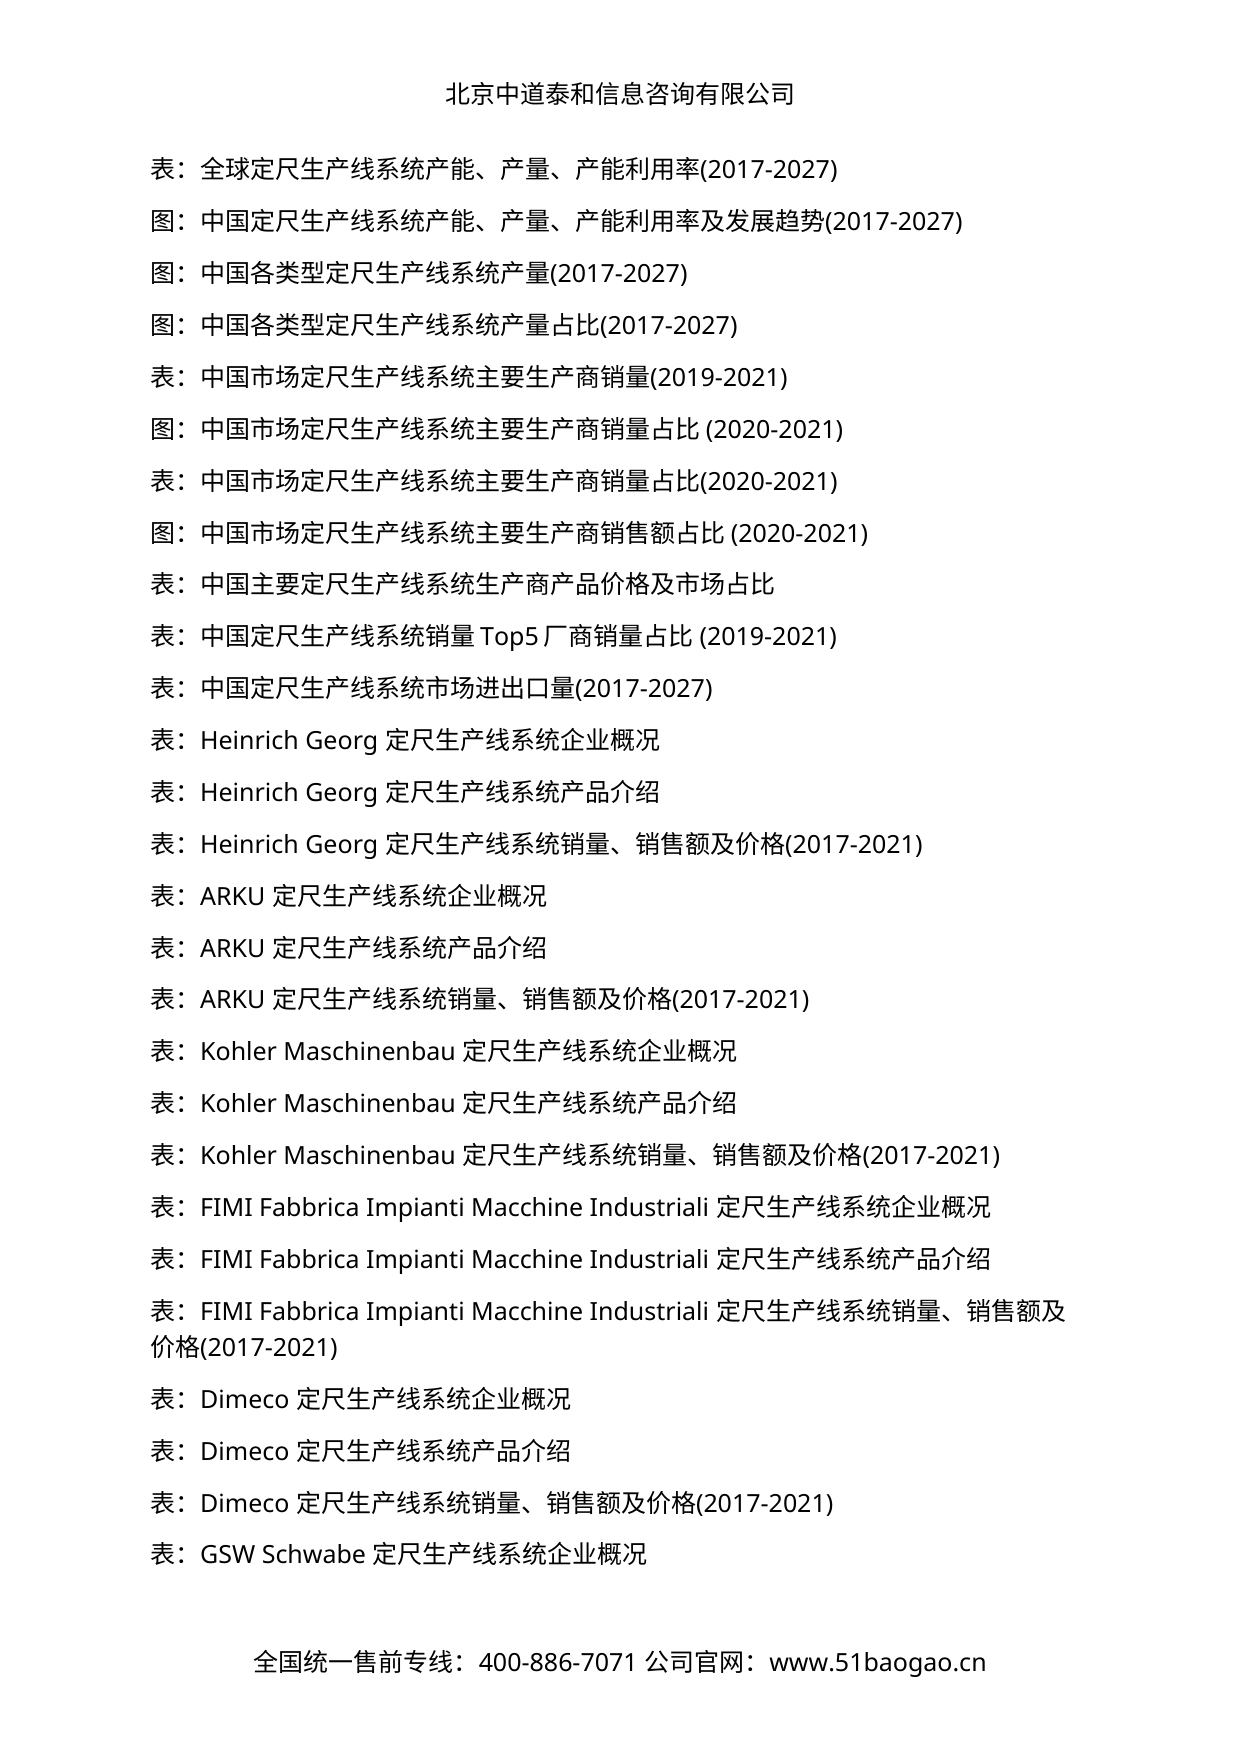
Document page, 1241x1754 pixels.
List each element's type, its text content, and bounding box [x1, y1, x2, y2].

text 表：Dimeco 定尺生产线系统销量、销售额及价格(2017-2021) [150, 1483, 1090, 1519]
text 图：中国市场定尺生产线系统主要生产商销量占比 (2020-2021) [150, 409, 1090, 446]
text 表：ARKU 定尺生产线系统产品介绍 [150, 928, 1090, 964]
text 表：中国定尺生产线系统市场进出口量(2017-2027) [150, 669, 1090, 705]
text 表：全球定尺生产线系统产能、产量、产能利用率(2017-2027) [150, 150, 1090, 186]
text 表：Dimeco 定尺生产线系统企业概况 [150, 1379, 1090, 1416]
text 表：FIMI Fabbrica Impianti Macchine Industriali 定尺生产线系统产品介绍 [150, 1239, 1090, 1276]
text 表：GSW Schwabe 定尺生产线系统企业概况 [150, 1535, 1090, 1571]
text 表：中国市场定尺生产线系统主要生产商销量占比(2020-2021) [150, 461, 1090, 497]
text 表：Heinrich Georg 定尺生产线系统产品介绍 [150, 772, 1090, 809]
text 表：ARKU 定尺生产线系统企业概况 [150, 876, 1090, 912]
text 表：Kohler Maschinenbau 定尺生产线系统销量、销售额及价格(2017-2021) [150, 1136, 1090, 1172]
text 表：中国主要定尺生产线系统生产商产品价格及市场占比 [150, 565, 1090, 601]
text 表：Heinrich Georg 定尺生产线系统销量、销售额及价格(2017-2021) [150, 824, 1090, 861]
text 表：Heinrich Georg 定尺生产线系统企业概况 [150, 721, 1090, 757]
text 表：ARKU 定尺生产线系统销量、销售额及价格(2017-2021) [150, 980, 1090, 1016]
text 表：Kohler Maschinenbau 定尺生产线系统产品介绍 [150, 1084, 1090, 1120]
text 表：FIMI Fabbrica Impianti Macchine Industriali 定尺生产线系统销量、销售额及价格(2017-2021) [150, 1291, 1090, 1364]
text 表：Dimeco 定尺生产线系统产品介绍 [150, 1431, 1090, 1467]
text 图：中国各类型定尺生产线系统产量(2017-2027) [150, 254, 1090, 290]
text 图：中国各类型定尺生产线系统产量占比(2017-2027) [150, 306, 1090, 342]
text 表：FIMI Fabbrica Impianti Macchine Industriali 定尺生产线系统企业概况 [150, 1187, 1090, 1224]
text 表：中国定尺生产线系统销量Top5厂商销量占比 (2019-2021) [150, 617, 1090, 653]
text 表：Kohler Maschinenbau 定尺生产线系统企业概况 [150, 1032, 1090, 1068]
text 图：中国市场定尺生产线系统主要生产商销售额占比 (2020-2021) [150, 513, 1090, 549]
text 图：中国定尺生产线系统产能、产量、产能利用率及发展趋势(2017-2027) [150, 202, 1090, 238]
text 表：中国市场定尺生产线系统主要生产商销量(2019-2021) [150, 357, 1090, 394]
